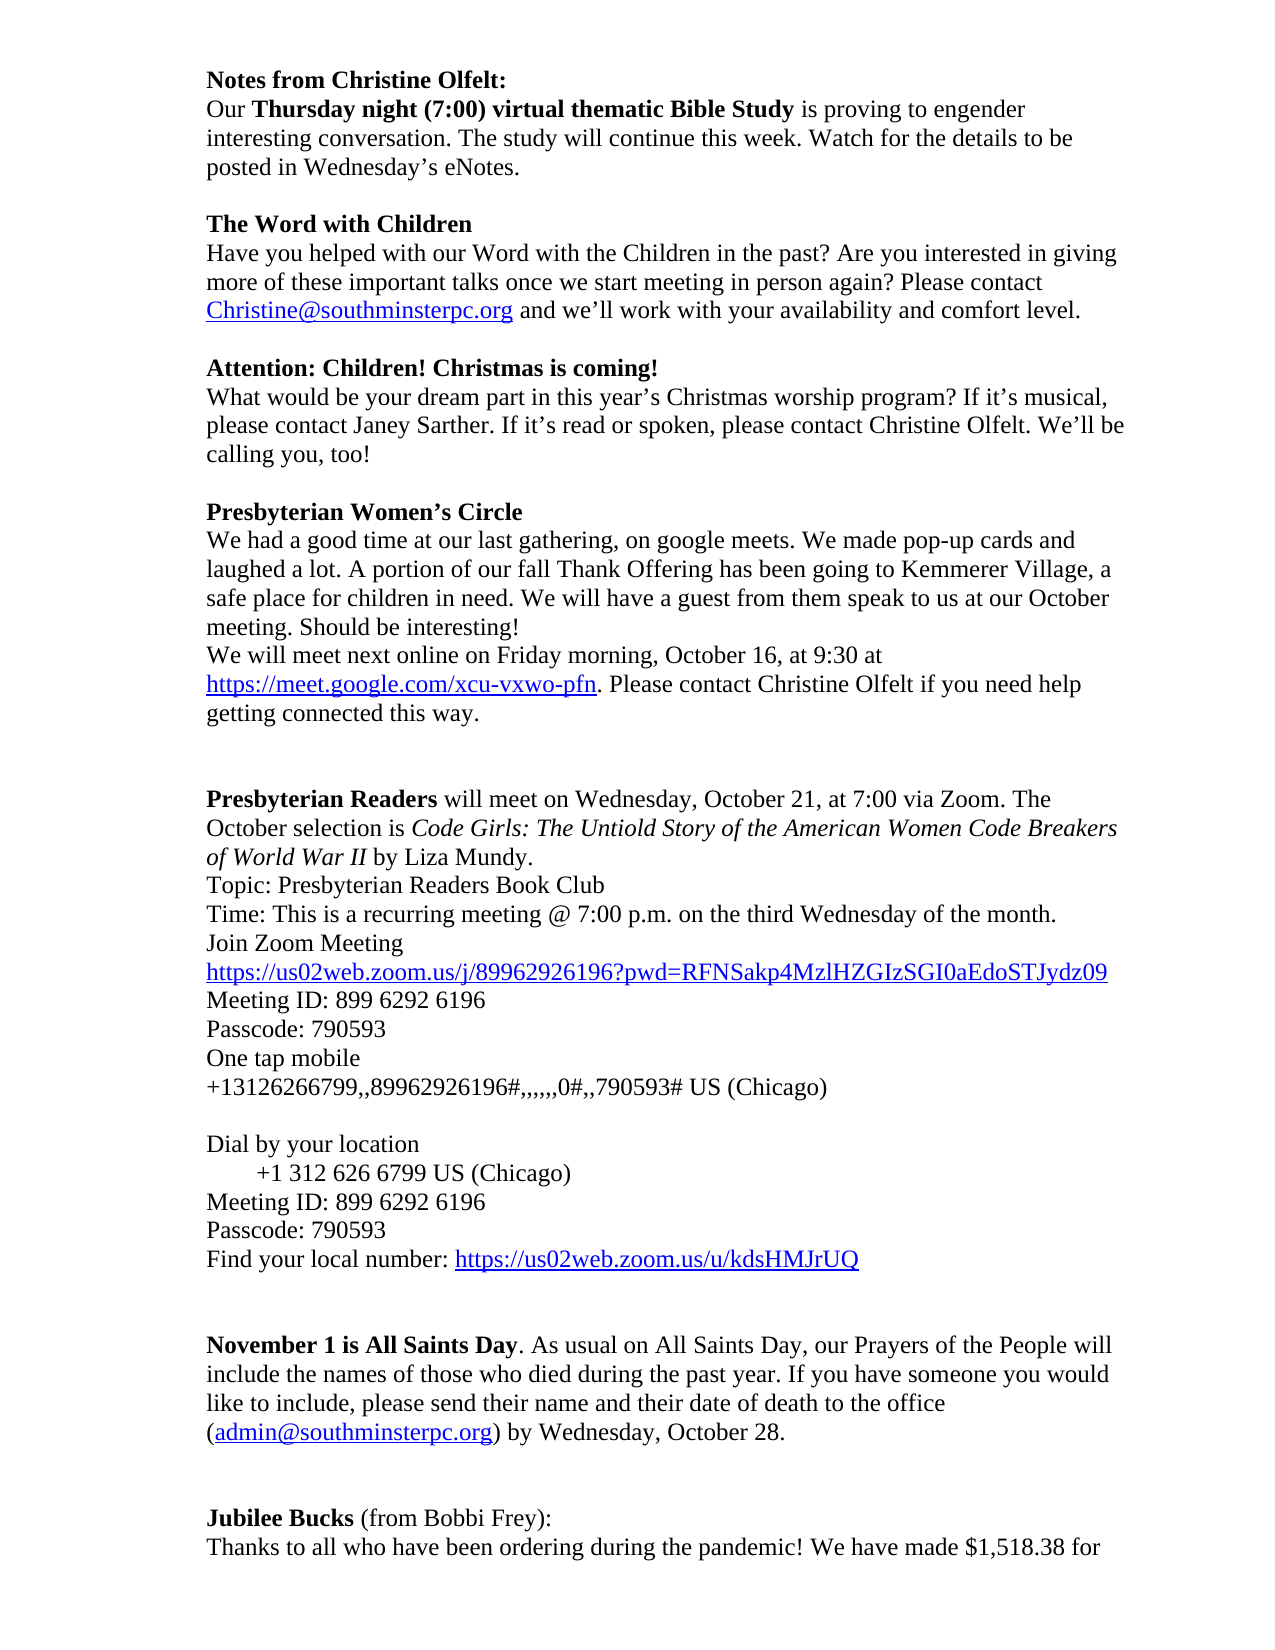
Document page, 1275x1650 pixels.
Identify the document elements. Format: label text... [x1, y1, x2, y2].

text Notes from Christine Olfelt: Our Thursday night (7:00) virtual thematic Bible Study is proving to engender interesting conversation. The study will continue this week. Watch for the details to be posted in Wednesday’s eNotes. [206, 66, 1125, 181]
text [206, 353, 1125, 1561]
text The Word with Children Have you helped with our Word with the Children in the past? Are you interested in giving more of these important talks once we start meeting in person again? Please contact Christine@southminsterpc.org and we’ll work with your availability and comfort level. [206, 209, 1125, 324]
